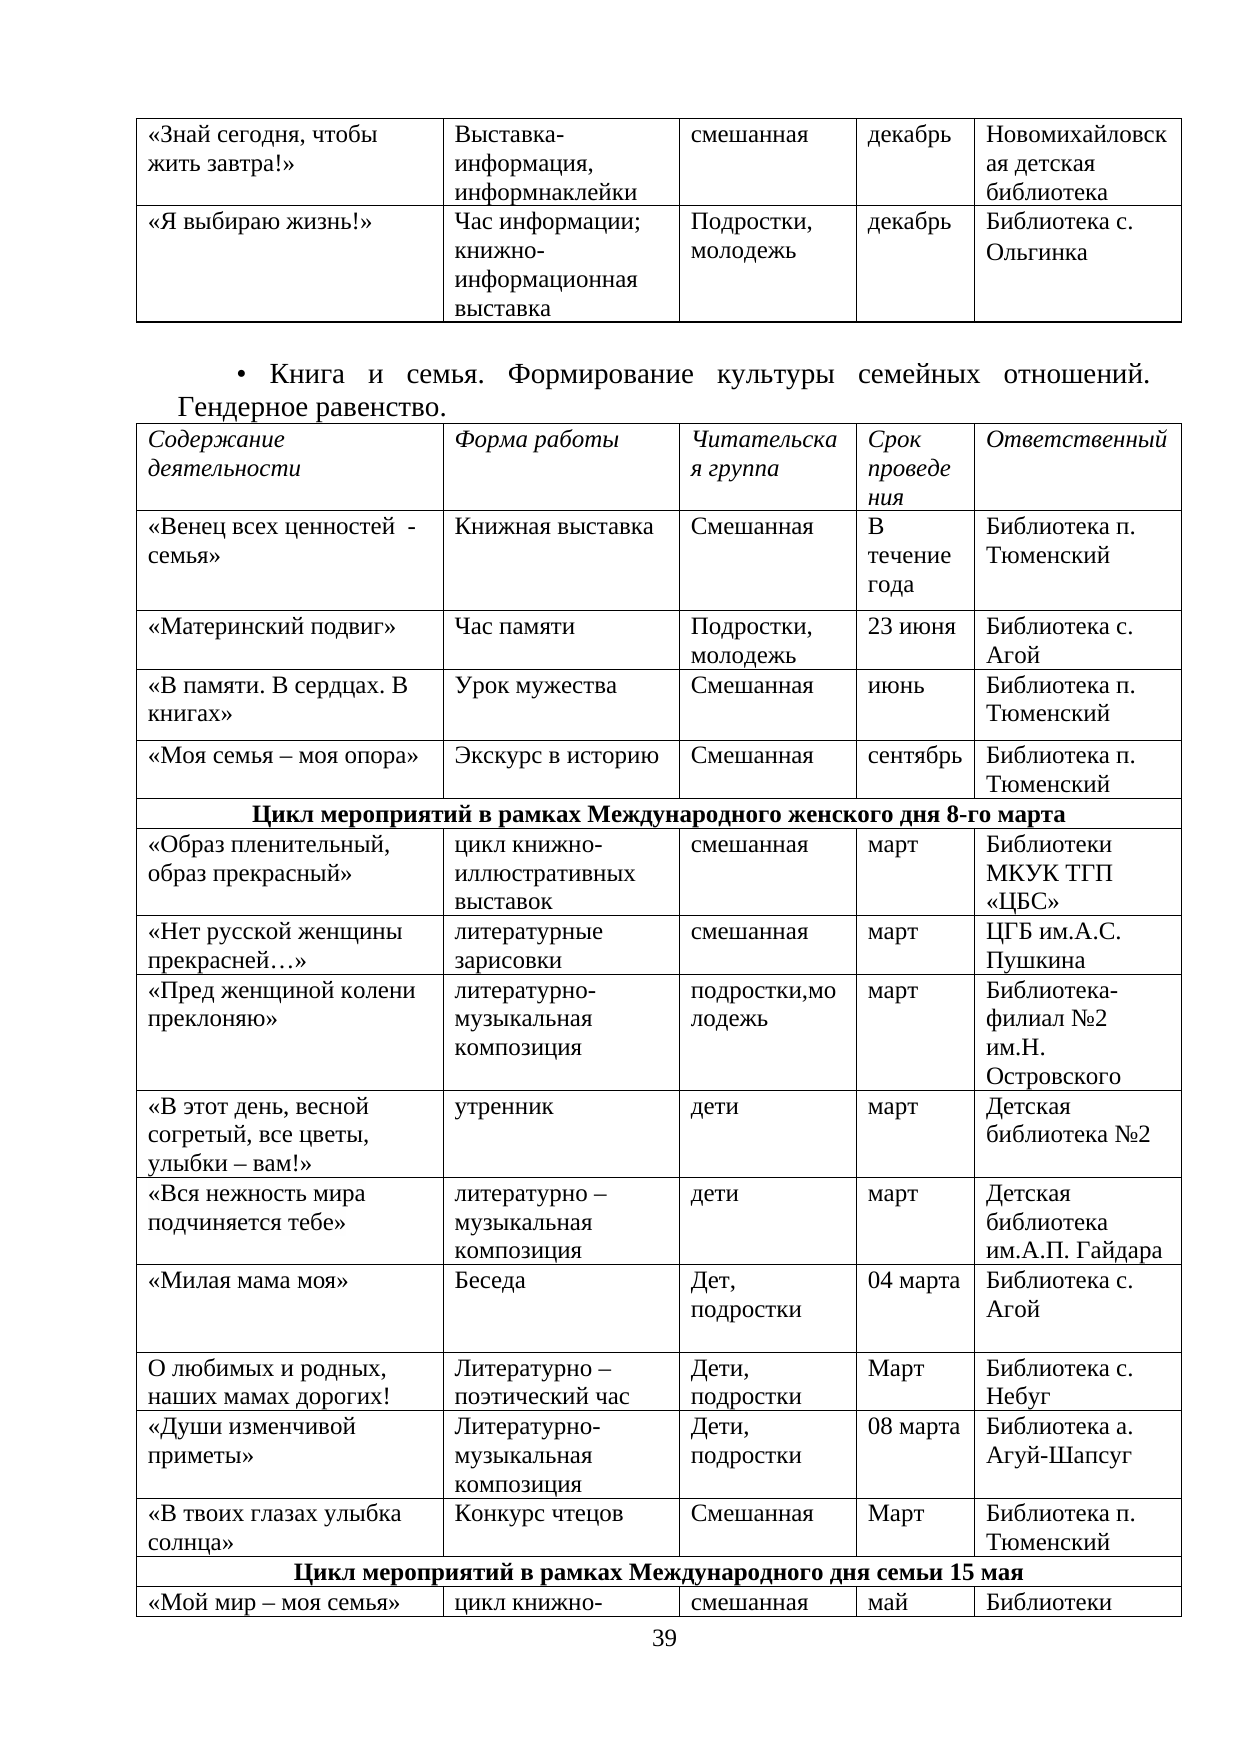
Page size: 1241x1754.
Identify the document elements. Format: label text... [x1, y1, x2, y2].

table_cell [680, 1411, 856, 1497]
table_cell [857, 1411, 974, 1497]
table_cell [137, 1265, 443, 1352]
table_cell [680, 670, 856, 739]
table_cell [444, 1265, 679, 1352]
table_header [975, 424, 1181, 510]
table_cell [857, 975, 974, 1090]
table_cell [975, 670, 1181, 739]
text • Книга и семья. Формирование культуры семейных отношений. Гендерное равенство. [177, 356, 1152, 423]
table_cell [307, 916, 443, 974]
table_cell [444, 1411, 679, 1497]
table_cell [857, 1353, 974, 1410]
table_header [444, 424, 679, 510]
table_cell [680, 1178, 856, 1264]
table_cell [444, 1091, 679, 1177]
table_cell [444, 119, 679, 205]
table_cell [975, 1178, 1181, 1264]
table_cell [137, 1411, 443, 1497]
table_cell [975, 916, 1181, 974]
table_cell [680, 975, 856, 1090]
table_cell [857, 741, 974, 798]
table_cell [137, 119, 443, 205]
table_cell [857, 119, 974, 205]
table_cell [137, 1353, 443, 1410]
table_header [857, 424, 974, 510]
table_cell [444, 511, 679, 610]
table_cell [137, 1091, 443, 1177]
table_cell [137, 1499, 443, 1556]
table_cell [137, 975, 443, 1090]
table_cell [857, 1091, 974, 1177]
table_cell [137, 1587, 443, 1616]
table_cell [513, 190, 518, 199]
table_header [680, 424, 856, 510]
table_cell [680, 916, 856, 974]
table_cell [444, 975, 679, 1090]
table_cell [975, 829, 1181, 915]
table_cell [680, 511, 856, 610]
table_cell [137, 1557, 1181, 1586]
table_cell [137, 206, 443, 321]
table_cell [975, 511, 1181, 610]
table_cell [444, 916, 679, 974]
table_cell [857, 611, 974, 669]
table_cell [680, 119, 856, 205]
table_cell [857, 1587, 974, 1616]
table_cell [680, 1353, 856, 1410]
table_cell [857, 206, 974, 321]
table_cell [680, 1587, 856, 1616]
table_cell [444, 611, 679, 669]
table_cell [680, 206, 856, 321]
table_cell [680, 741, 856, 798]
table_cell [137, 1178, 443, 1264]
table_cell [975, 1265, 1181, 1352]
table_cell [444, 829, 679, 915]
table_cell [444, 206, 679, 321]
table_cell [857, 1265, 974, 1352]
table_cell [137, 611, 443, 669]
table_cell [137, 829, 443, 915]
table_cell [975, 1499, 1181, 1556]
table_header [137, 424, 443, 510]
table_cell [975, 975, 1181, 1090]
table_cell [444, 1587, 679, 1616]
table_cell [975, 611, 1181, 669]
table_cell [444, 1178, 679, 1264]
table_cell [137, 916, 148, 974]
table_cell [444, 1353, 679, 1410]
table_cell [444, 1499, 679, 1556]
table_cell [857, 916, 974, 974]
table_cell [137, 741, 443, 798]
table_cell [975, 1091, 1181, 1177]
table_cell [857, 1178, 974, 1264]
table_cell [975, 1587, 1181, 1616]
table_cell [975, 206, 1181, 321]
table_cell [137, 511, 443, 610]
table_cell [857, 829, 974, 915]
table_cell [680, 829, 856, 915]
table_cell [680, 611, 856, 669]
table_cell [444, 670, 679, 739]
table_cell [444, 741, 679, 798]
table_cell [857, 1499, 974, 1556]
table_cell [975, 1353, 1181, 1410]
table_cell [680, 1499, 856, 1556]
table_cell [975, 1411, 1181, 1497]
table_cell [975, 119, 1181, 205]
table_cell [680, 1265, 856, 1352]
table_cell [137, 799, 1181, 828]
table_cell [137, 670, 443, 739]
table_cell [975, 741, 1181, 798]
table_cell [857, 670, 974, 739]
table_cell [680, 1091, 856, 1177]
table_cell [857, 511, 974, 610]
